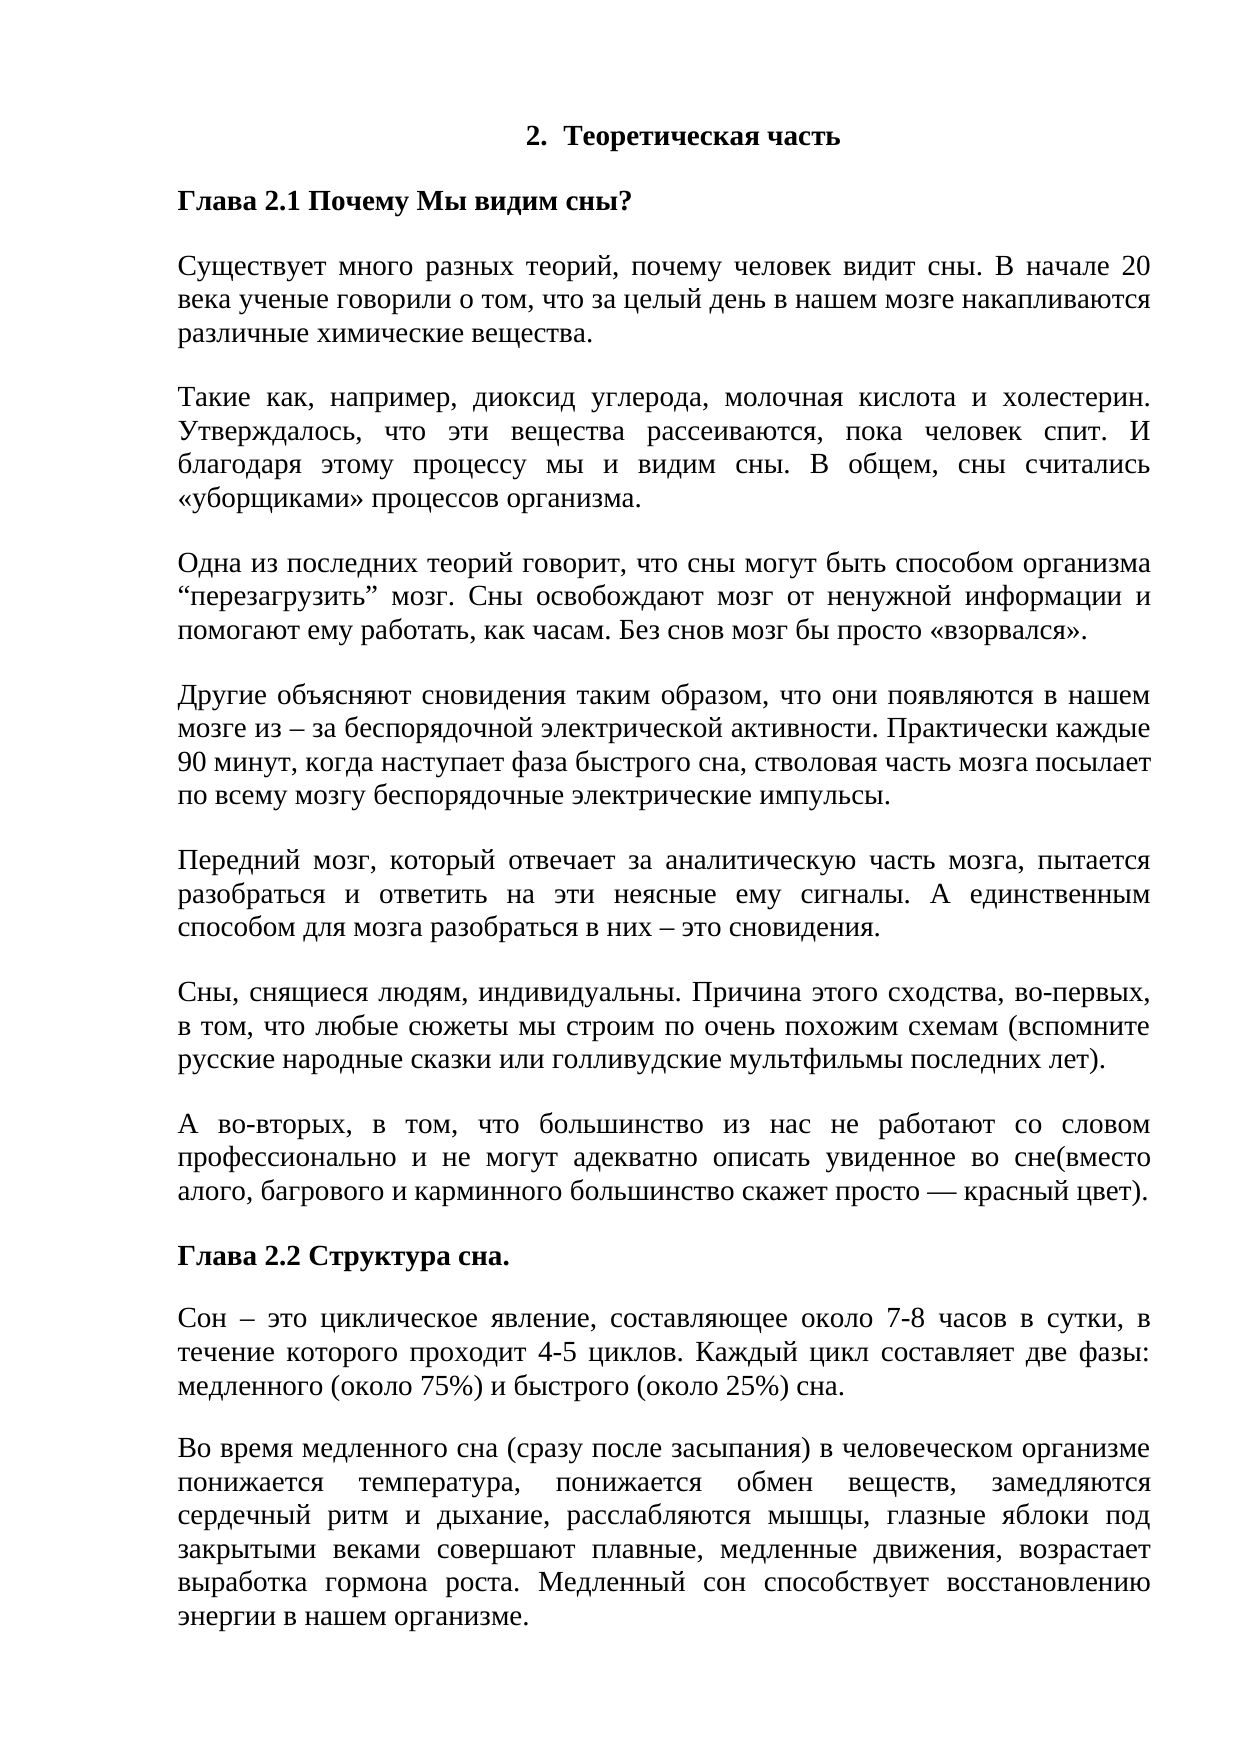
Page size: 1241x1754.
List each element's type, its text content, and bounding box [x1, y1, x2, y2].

text Одна из последних теорий говорит, что сны могут быть способом организма “перезагрузить” мозг. Сны освобождают мозг от ненужной информации и помогают ему работать, как часам. Без снов мозг бы просто «взорвался». [177, 545, 1152, 646]
text Такие как, например, диоксид углерода, молочная кислота и холестерин. Утверждалось, что эти вещества рассеиваются, пока человек спит. И благодаря этому процессу мы и видим сны. В общем, сны считались «уборщиками» процессов организма. [177, 379, 1152, 514]
list Теоретическая часть [215, 118, 1152, 152]
text Глава 2.1 Почему Мы видим сны? [177, 183, 1152, 216]
text Другие объясняют сновидения таким образом, что они появляются в нашем мозге из – за беспорядочной электрической активности. Практически каждые 90 минут, когда наступает фаза быстрого сна, стволовая часть мозга посылает по всему мозгу беспорядочные электрические импульсы. [177, 677, 1152, 811]
text Сны, снящиеся людям, индивидуальны. Причина этого сходства, во-первых, в том, что любые сюжеты мы строим по очень похожим схемам (вспомните русские народные сказки или голливудские мультфильмы последних лет). [177, 974, 1152, 1075]
text Глава 2.2 Структура сна. [177, 1238, 1152, 1271]
text Сон – это циклическое явление, составляющее около 7-8 часов в сутки, в течение которого проходит 4-5 циклов. Каждый цикл составляет две фазы: медленного (около 75%) и быстрого (около 25%) сна. [177, 1301, 1152, 1401]
text Во время медленного сна (сразу после засыпания) в человеческом организме понижается температура, понижается обмен веществ, замедляются сердечный ритм и дыхание, расслабляются мышцы, глазные яблоки под закрытыми веками совершают плавные, медленные движения, возрастает выработка гормона роста. Медленный сон способствует восстановлению энергии в нашем организме. [177, 1430, 1152, 1632]
text А во-вторых, в том, что большинство из нас не работают со словом профессионально и не могут адекватно описать увиденное во сне(вместо алого, багрового и карминного большинство скажет просто — красный цвет). [177, 1106, 1152, 1207]
text Передний мозг, который отвечает за аналитическую часть мозга, пытается разобраться и ответить на эти неясные ему сигналы. А единственным способом для мозга разобраться в них – это сновидения. [177, 842, 1152, 943]
text Существует много разных теорий, почему человек видит сны. В начале 20 века ученые говорили о том, что за целый день в нашем мозге накапливаются различные химические вещества. [177, 248, 1152, 348]
